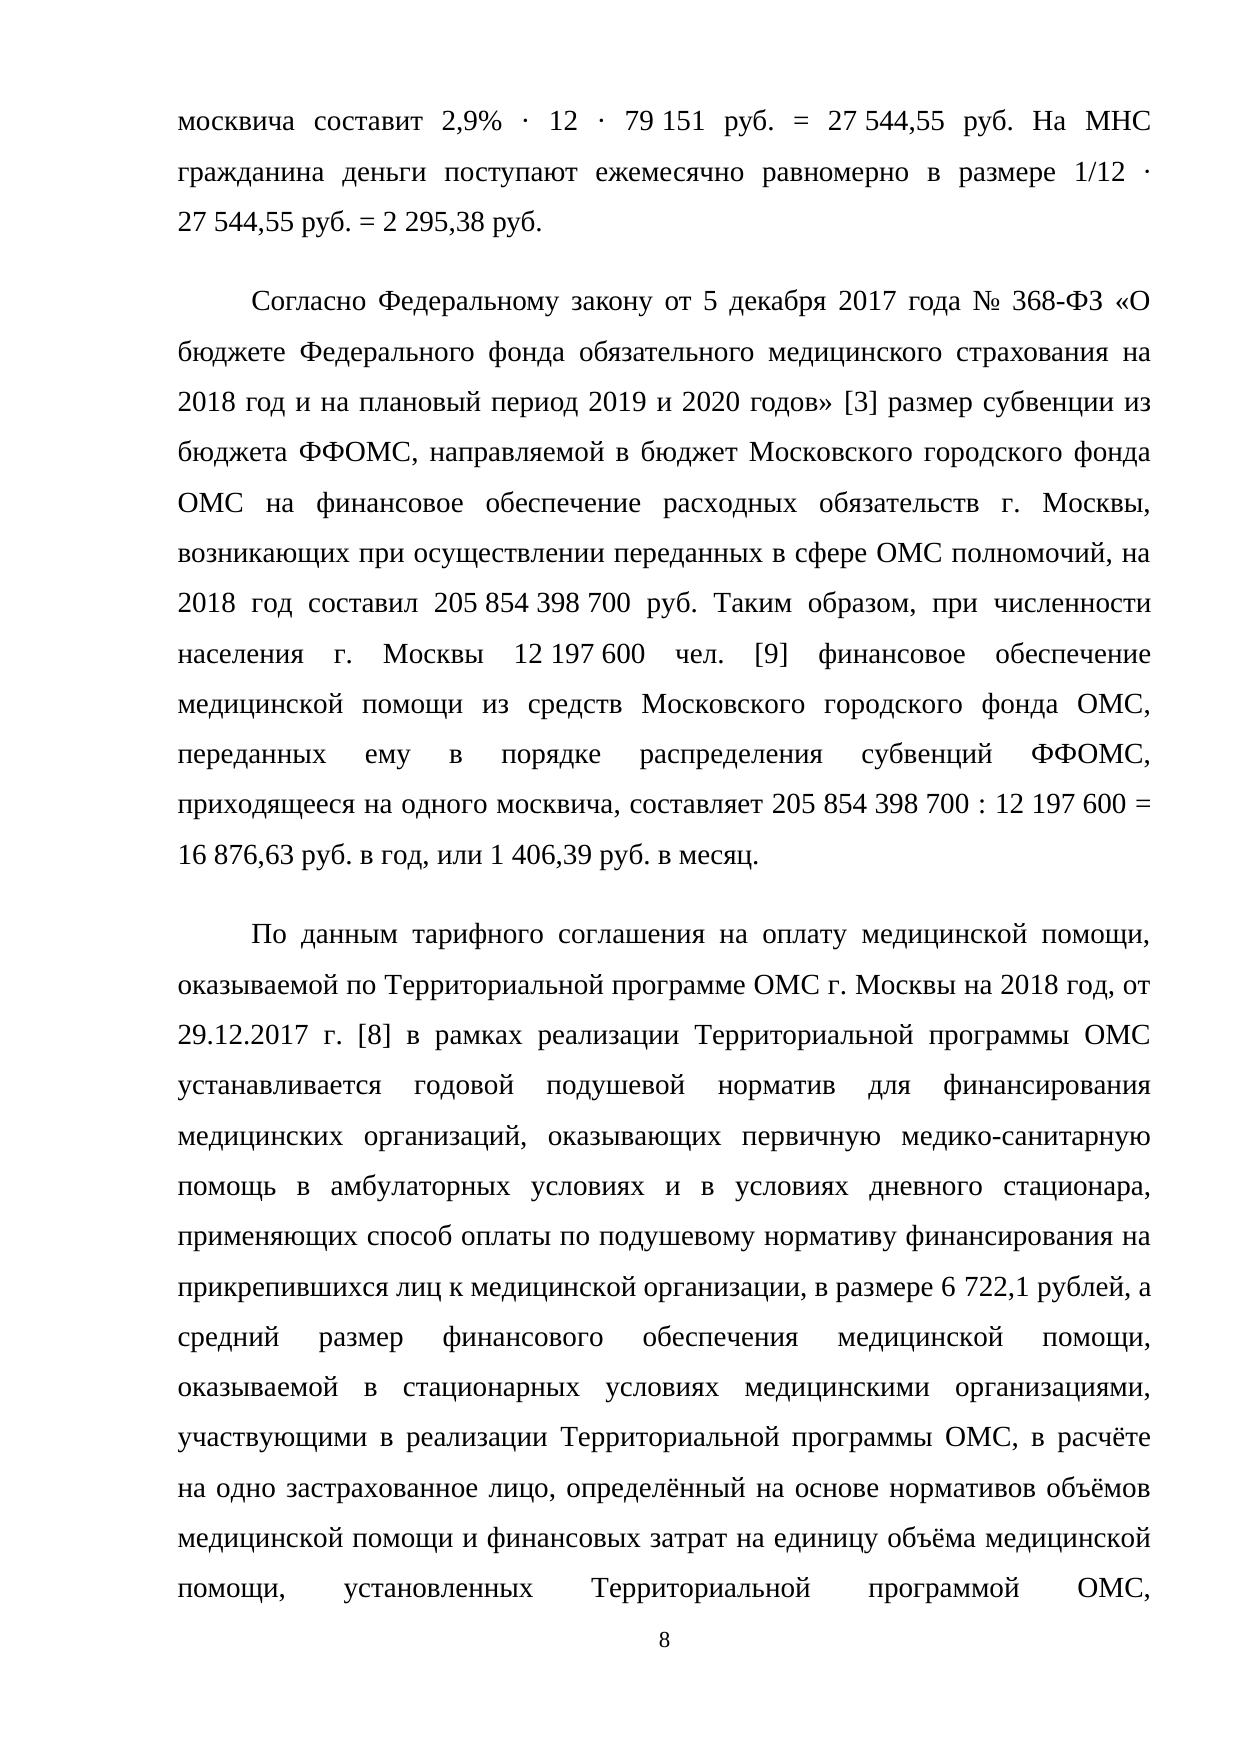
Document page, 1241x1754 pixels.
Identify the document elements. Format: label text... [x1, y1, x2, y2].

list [177, 103, 1152, 238]
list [177, 916, 1152, 1604]
list Согласно Федеральному закону от 5 декабря 2017 года № 368-ФЗ «О бюджете Федерального фонда обязательного медицинского страхования на 2018 год и на плановый период 2019 и 2020 годов» [3] размер субвенции из бюджета ФФОМС, направляемой в бюджет Московского городского фонда ОМС на финансовое обеспечение расходных обязательств г. Москвы, возникающих при осуществлении переданных в сфере ОМС полномочий, на 2018 год составил 205 854 398 700 руб. Таким образом, при численности населения г. Москвы 12 197 600 чел. [9] финансовое обеспечение медицинской помощи из средств Московского городского фонда ОМС, переданных ему в порядке распределения субвенций ФФОМС, приходящееся на одного москвича, составляет 205 854 398 700 : 12 197 600 = 16 876,63 руб. в год, или 1 406,39 руб. в месяц. [177, 283, 1152, 871]
